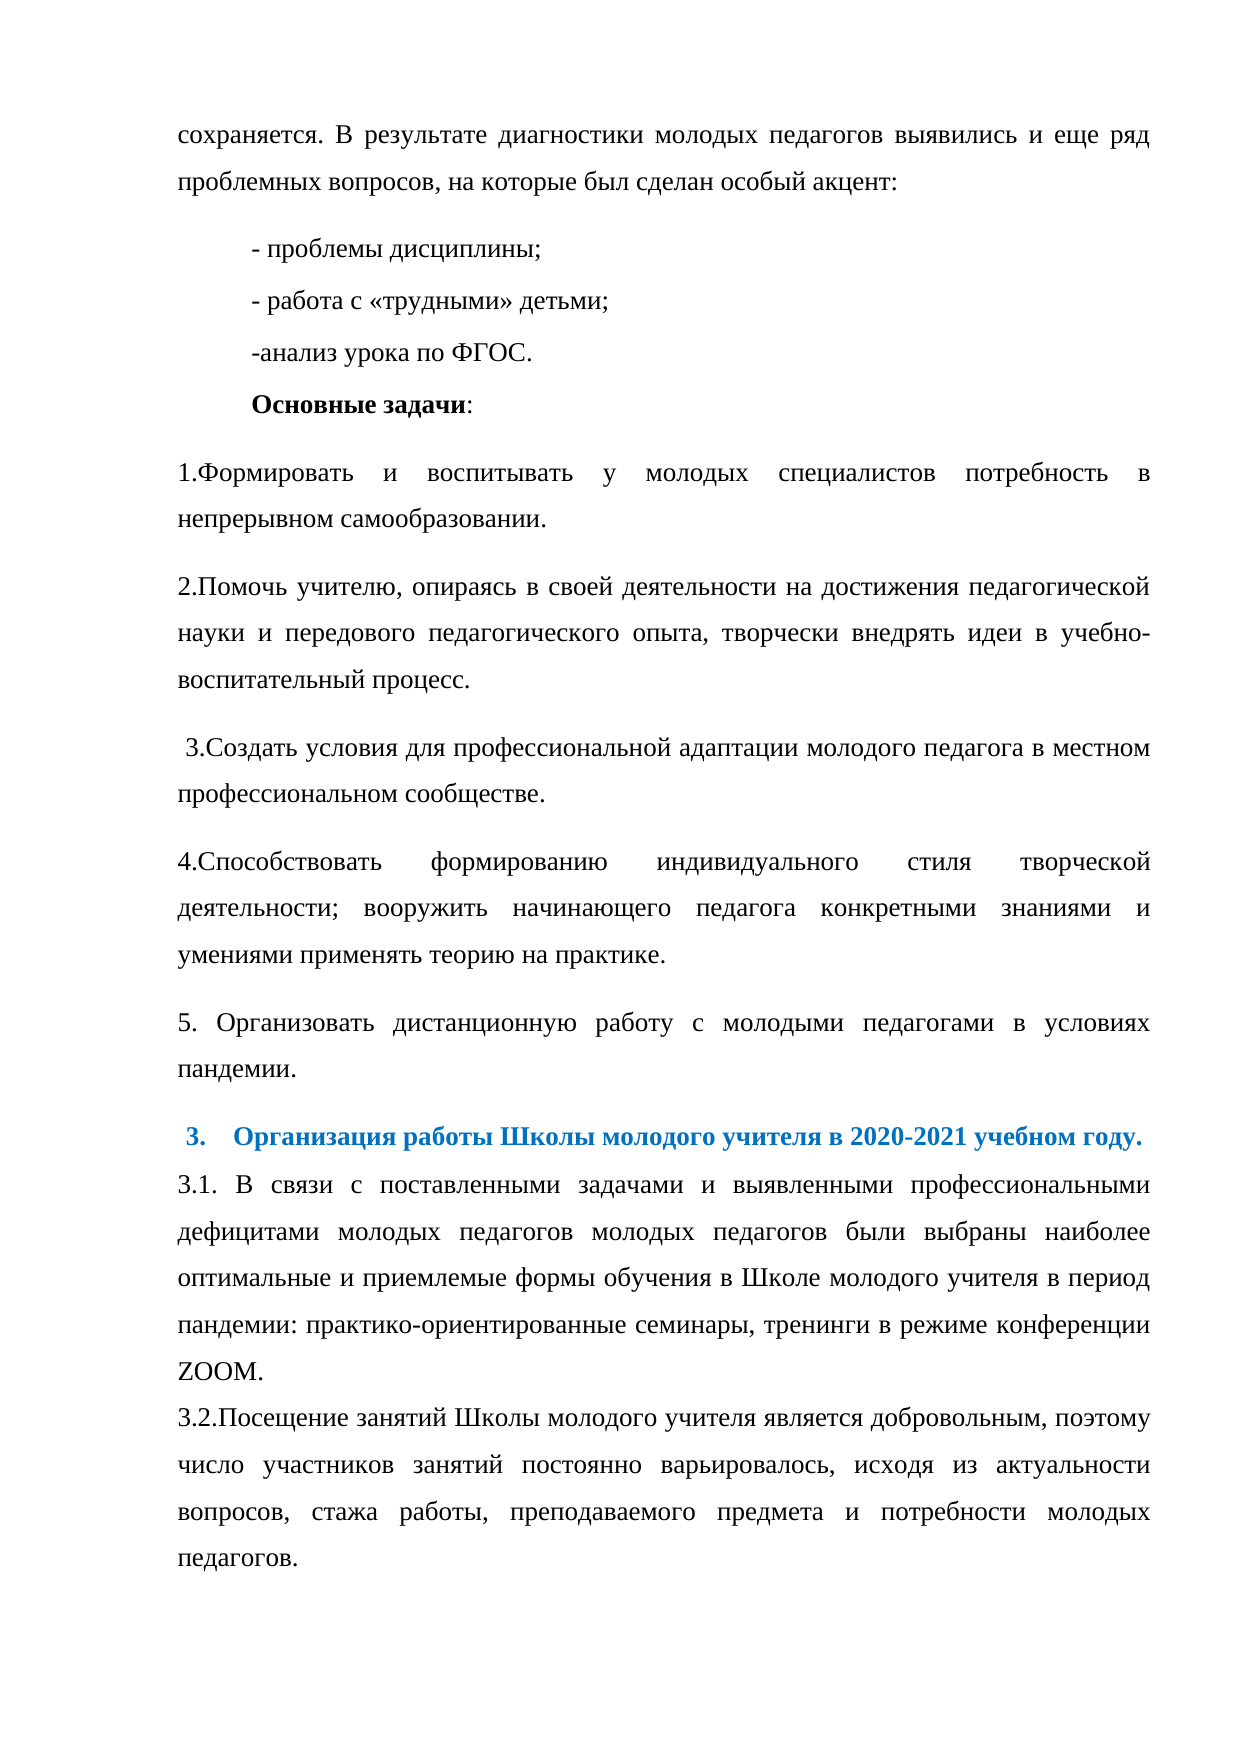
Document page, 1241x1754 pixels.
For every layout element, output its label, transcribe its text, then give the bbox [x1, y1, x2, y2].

text 3.Создать условия для профессиональной адаптации молодого педагога в местном профессиональном сообществе. [177, 731, 1152, 808]
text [177, 118, 1152, 196]
text 3.1. В связи с поставленными задачами и выявленными профессиональными дефицитами молодых педагогов молодых педагогов были выбраны наиболее оптимальные и приемлемые формы обучения в Школе молодого учителя в период пандемии: практико-ориентированные семинары, тренинги в режиме конференции ZOOM. [177, 1168, 1152, 1386]
text 1.Формировать и воспитывать у молодых специалистов потребность в непрерывном самообразовании. [177, 456, 1152, 533]
text -анализ урока по ФГОС. [177, 336, 1152, 367]
text - работа с «трудными» детьми; [177, 284, 1152, 315]
text 4.Способствовать формированию индивидуального стиля творческой деятельности; вооружить начинающего педагога конкретными знаниями и умениями применять теорию на практике. [177, 845, 1152, 969]
text Основные задачи: [177, 388, 1152, 419]
text 2.Помочь учителю, опираясь в своей деятельности на достижения педагогической науки и передового педагогического опыта, творчески внедрять идеи в учебно-воспитательный процесс. [177, 570, 1152, 694]
list Организация работы Школы молодого учителя в 2020-2021 учебном году. [177, 1120, 1151, 1151]
text 5. Организовать дистанционную работу с молодыми педагогами в условиях пандемии. [177, 1006, 1152, 1083]
text - проблемы дисциплины; [177, 232, 1152, 263]
text 3.2.Посещение занятий Школы молодого учителя является добровольным, поэтому число участников занятий постоянно варьировалось, исходя из актуальности вопросов, стажа работы, преподаваемого предмета и потребности молодых педагогов. [177, 1401, 1152, 1572]
